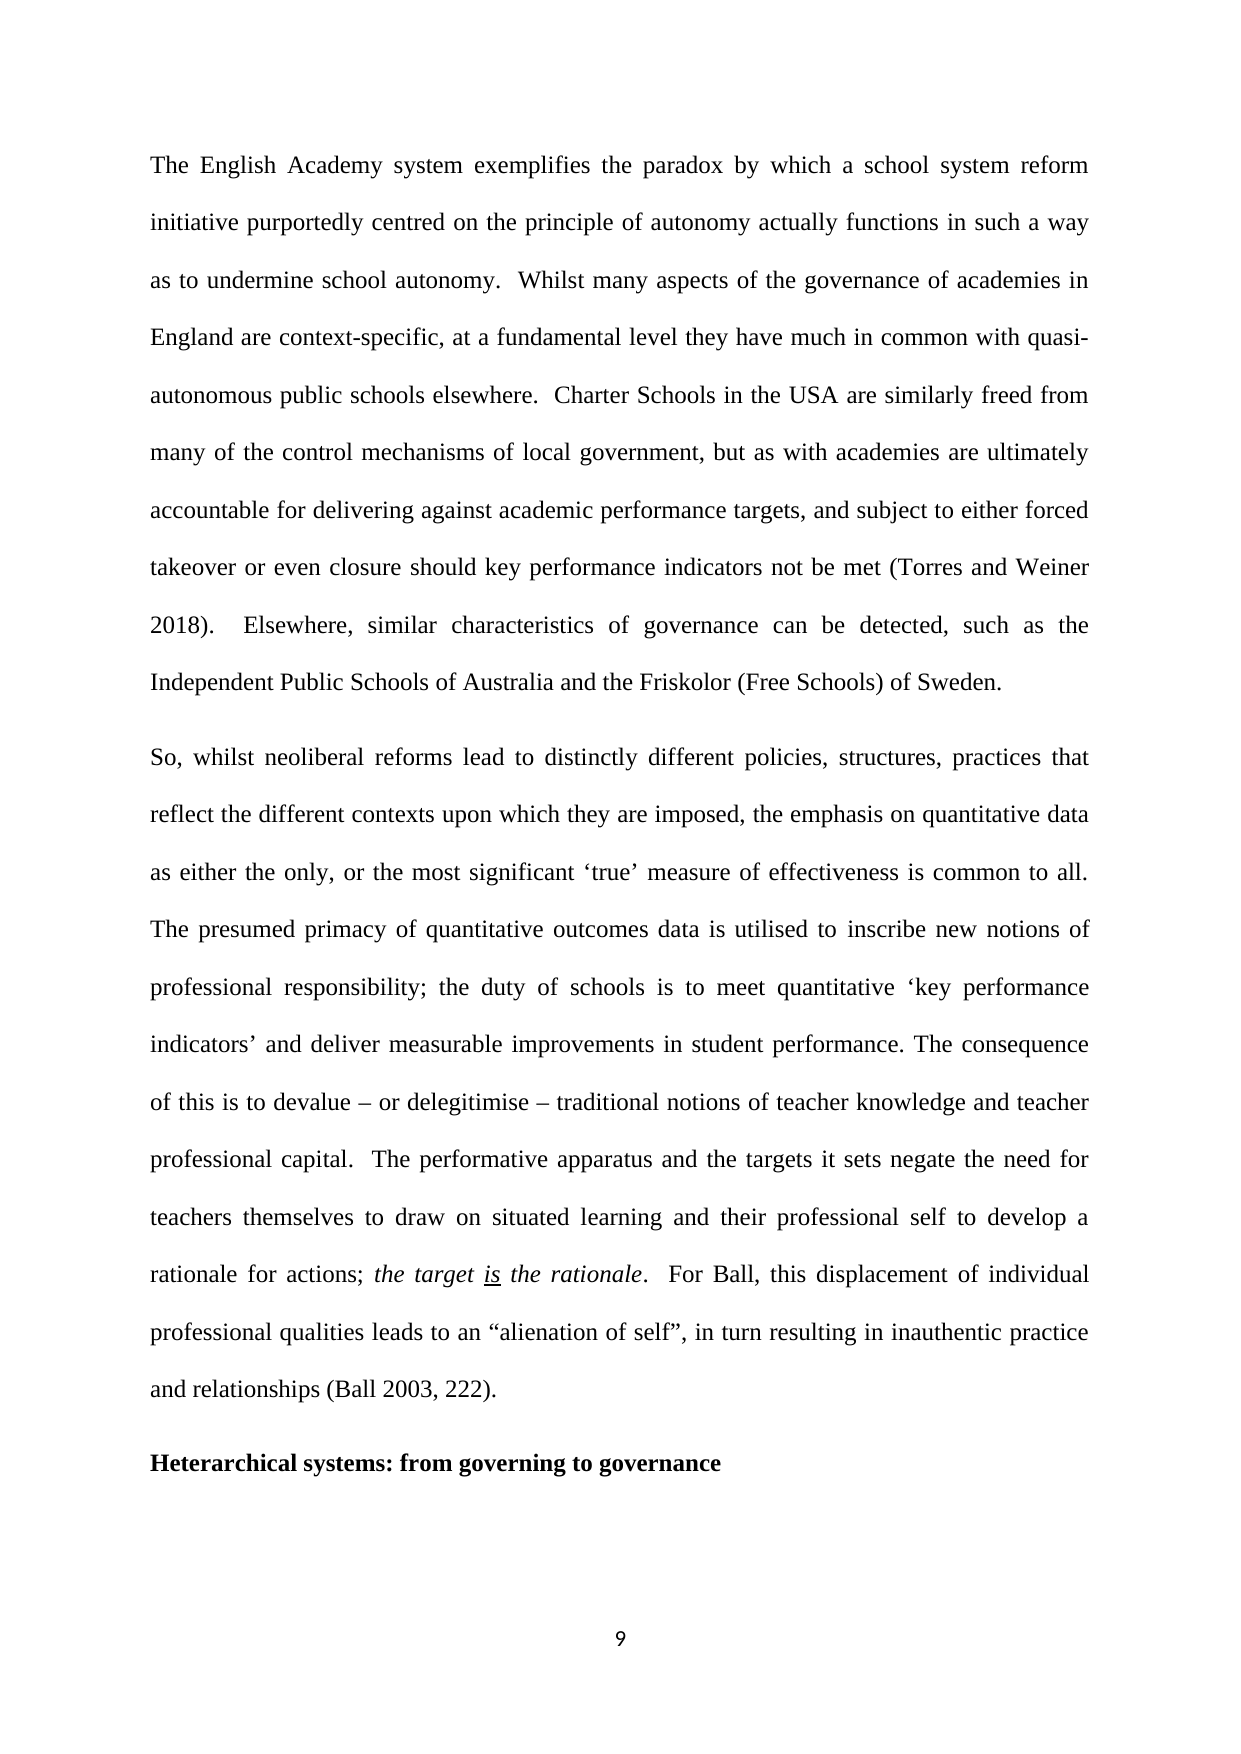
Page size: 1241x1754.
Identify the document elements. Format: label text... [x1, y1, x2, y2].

text So, whilst neoliberal reforms lead to distinctly different policies, structures, practices that reflect the different contexts upon which they are imposed, the emphasis on quantitative data as either the only, or the most significant ‘true’ measure of effectiveness is common to all. The presumed primacy of quantitative outcomes data is utilised to inscribe new notions of professional responsibility; the duty of schools is to meet quantitative ‘key performance indicators’ and deliver measurable improvements in student performance. The consequence of this is to devalue – or delegitimise – traditional notions of teacher knowledge and teacher professional capital. The performative apparatus and the targets it sets negate the need for teachers themselves to draw on situated learning and their professional self to develop a rationale for actions; the target is the rationale. For Ball, this displacement of individual professional qualities leads to an “alienation of self”, in turn resulting in inauthentic practice and relationships (Ball 2003, 222). [150, 742, 1090, 1403]
text The English Academy system exemplifies the paradox by which a school system reform initiative purportedly centred on the principle of autonomy actually functions in such a way as to undermine school autonomy. Whilst many aspects of the governance of academies in England are context-specific, at a fundamental level they have much in common with quasi-autonomous public schools elsewhere. Charter Schools in the USA are similarly freed from many of the control mechanisms of local government, but as with academies are ultimately accountable for delivering against academic performance targets, and subject to either forced takeover or even closure should key performance indicators not be met (Torres and Weiner 2018). Elsewhere, similar characteristics of governance can be detected, such as the Independent Public Schools of Australia and the Friskolor (Free Schools) of Sweden. [150, 150, 1090, 696]
text Heterarchical systems: from governing to governance [150, 1448, 1090, 1477]
